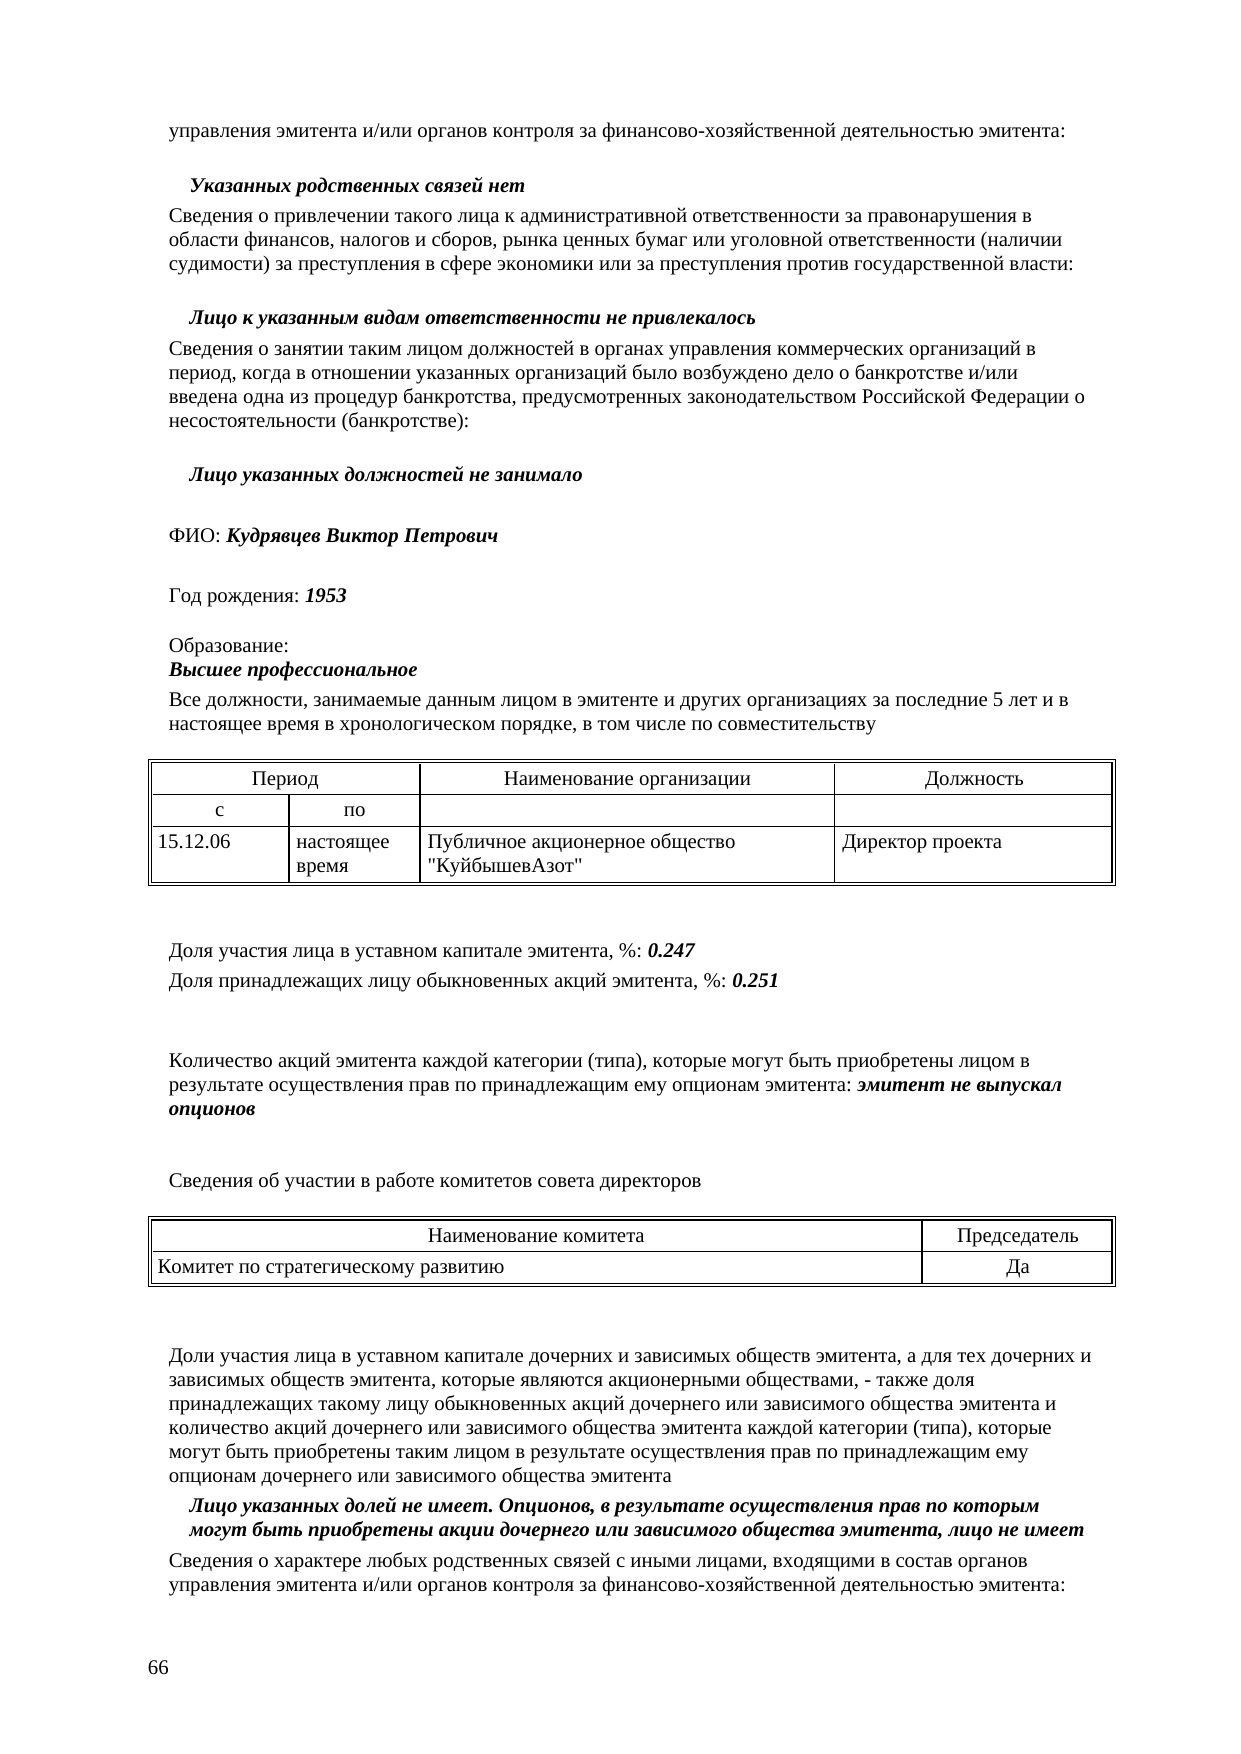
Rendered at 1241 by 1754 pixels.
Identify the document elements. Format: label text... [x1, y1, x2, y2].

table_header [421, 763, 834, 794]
text Образование: Высшее профессиональное [168, 633, 1092, 681]
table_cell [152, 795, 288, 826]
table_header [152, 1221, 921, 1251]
text Год рождения: 1953 [168, 583, 1092, 607]
text Все должности, занимаемые данным лицом в эмитенте и других организациях за последние 5 лет и в настоящее время в хронологическом порядке, в том числе по совместительству [168, 687, 1092, 735]
text Лицо к указанным видам ответственности не привлекалось [189, 305, 1092, 329]
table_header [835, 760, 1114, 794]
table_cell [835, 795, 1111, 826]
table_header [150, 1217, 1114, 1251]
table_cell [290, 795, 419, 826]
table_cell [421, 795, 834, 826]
subtitle Доли участия лица в уставном капитале дочерних и зависимых обществ эмитента, а для тех дочерних и зависимых обществ эмитента, которые являются акционерными обществами, - также доля принадлежащих такому лицу обыкновенных акций дочернего или зависимого общества эмитента и количество акций дочернего или зависимого общества эмитента каждой категории (типа), которые могут быть приобретены таким лицом в результате осуществления прав по принадлежащим ему опционам дочернего или зависимого общества эмитента [168, 1343, 1092, 1487]
text Лицо указанных должностей не занимало [189, 462, 1092, 486]
text Указанных родственных связей нет [189, 172, 1092, 197]
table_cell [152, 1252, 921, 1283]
text Лицо указанных долей не имеет. Опционов, в результате осуществления прав по которым могут быть приобретены акции дочернего или зависимого общества эмитента, лицо не имеет [189, 1493, 1092, 1541]
text Сведения о занятии таким лицом должностей в органах управления коммерческих организаций в период, когда в отношении указанных организаций было возбуждено дело о банкротстве и/или введена одна из процедур банкротства, предусмотренных законодательством Российской Федерации о несостоятельности (банкротстве): [168, 336, 1092, 456]
text Доля участия лица в уставном капитале эмитента, %: 0.247 [168, 938, 1092, 962]
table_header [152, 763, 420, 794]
text Сведения о привлечении такого лица к административной ответственности за правонарушения в области финансов, налогов и сборов, рынка ценных бумаг или уголовной ответственности (наличии судимости) за преступления в сфере экономики или за преступления против государственной власти: [168, 203, 1092, 299]
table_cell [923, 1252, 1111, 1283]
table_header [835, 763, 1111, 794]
text Количество акций эмитента каждой категории (типа), которые могут быть приобретены лицом в результате осуществления прав по принадлежащим ему опционам эмитента: эмитент не выпускал опционов [168, 1048, 1092, 1120]
subtitle Cведения об участии в работе комитетов совета директоров [168, 1168, 1092, 1192]
text Доля принадлежащих лицу обыкновенных акций эмитента, %: 0.251 [168, 968, 1092, 992]
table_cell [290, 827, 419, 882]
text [168, 118, 1092, 166]
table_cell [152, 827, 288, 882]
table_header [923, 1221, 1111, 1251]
text ФИО: Кудрявцев Виктор Петрович [168, 523, 1092, 547]
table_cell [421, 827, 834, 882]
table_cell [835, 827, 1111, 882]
